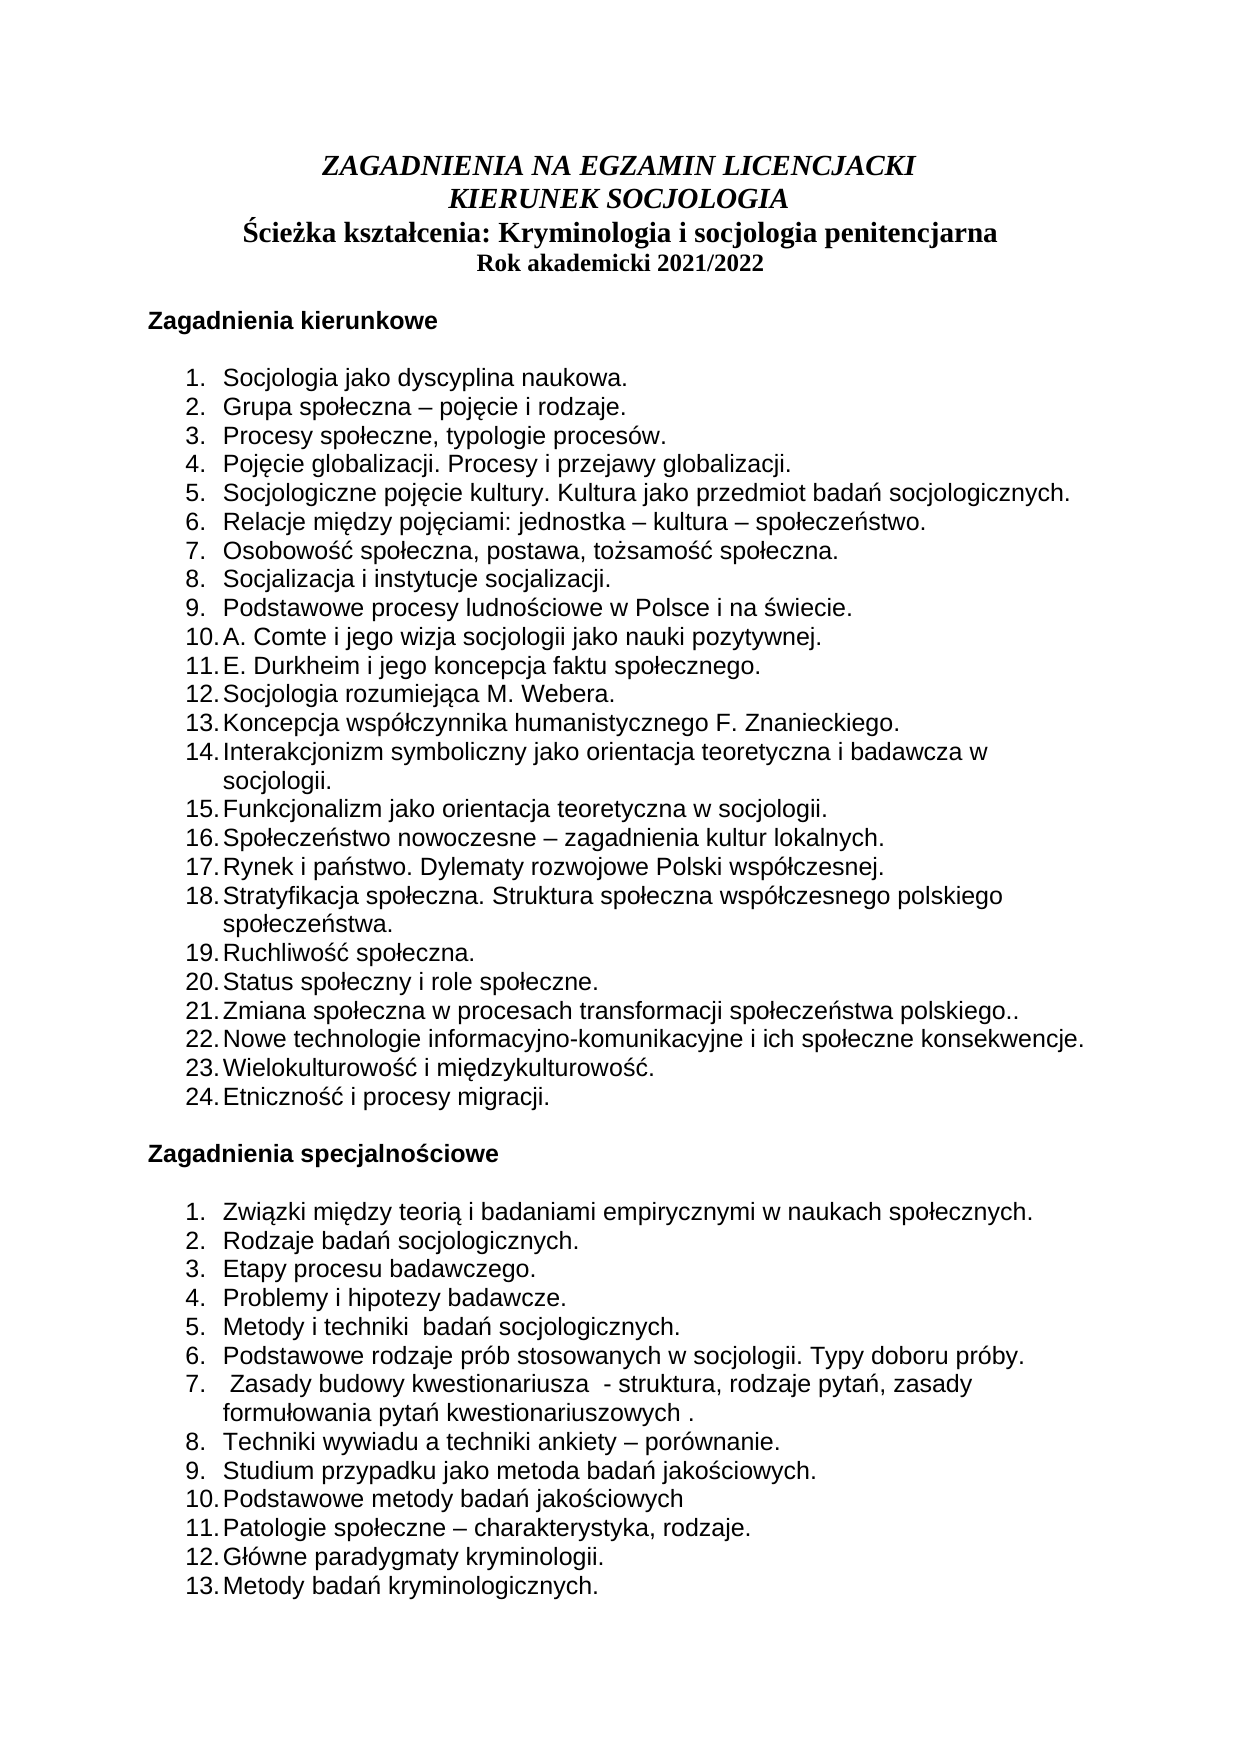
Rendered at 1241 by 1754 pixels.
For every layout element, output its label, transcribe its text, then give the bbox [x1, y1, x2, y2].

list Etniczność i procesy migracji. [185, 1082, 1093, 1111]
list Stratyfikacja społeczna. Struktura społeczna współczesnego polskiego społeczeństwa. [185, 881, 1093, 938]
text KIERUNEK SOCJOLOGIA Ścieżka kształcenia: Kryminologia i socjologia penitencjarna [148, 181, 1093, 248]
list Nowe technologie informacyjno-komunikacyjne i ich społeczne konsekwencje. [185, 1024, 1093, 1053]
list A. Comte i jego wizja socjologii jako nauki pozytywnej. [185, 622, 1093, 651]
text Rok akademicki 2021/2022 [148, 248, 1093, 277]
list Koncepcja współczynnika humanistycznego F. Znanieckiego. [185, 708, 1093, 737]
list Podstawowe procesy ludnościowe w Polsce i na świecie. [185, 593, 1093, 622]
list Procesy społeczne, typologie procesów. [185, 421, 1093, 449]
list Społeczeństwo nowoczesne – zagadnienia kultur lokalnych. [185, 823, 1093, 852]
list Zmiana społeczna w procesach transformacji społeczeństwa polskiego.. [185, 996, 1093, 1024]
list Rodzaje badań socjologicznych. [185, 1226, 1093, 1254]
list Związki między teorią i badaniami empirycznymi w naukach społecznych. [185, 1197, 1093, 1226]
list Metody badań kryminologicznych. [185, 1571, 1093, 1599]
list Wielokulturowość i międzykulturowość. [185, 1053, 1093, 1082]
list Rynek i państwo. Dylematy rozwojowe Polski współczesnej. [185, 852, 1093, 881]
list Relacje między pojęciami: jednostka – kultura – społeczeństwo. [185, 507, 1093, 536]
list Grupa społeczna – pojęcie i rodzaje. [185, 392, 1093, 421]
list Podstawowe metody badań jakościowych [185, 1484, 1093, 1513]
text Zagadnienia specjalnościowe [148, 1139, 1093, 1168]
list E. Durkheim i jego koncepcja faktu społecznego. [185, 651, 1093, 679]
list Studium przypadku jako metoda badań jakościowych. [185, 1456, 1093, 1484]
list Główne paradygmaty kryminologii. [185, 1542, 1093, 1571]
list Ruchliwość społeczna. [185, 938, 1093, 967]
list Techniki wywiadu a techniki ankiety – porównanie. [185, 1427, 1093, 1456]
list Metody i techniki badań socjologicznych. [185, 1312, 1093, 1341]
list Socjologia jako dyscyplina naukowa. [185, 363, 1093, 392]
list Funkcjonalizm jako orientacja teoretyczna w socjologii. [185, 794, 1093, 823]
list Patologie społeczne – charakterystyka, rodzaje. [185, 1513, 1093, 1542]
list Socjologia rozumiejąca M. Webera. [185, 679, 1093, 708]
list Etapy procesu badawczego. [185, 1254, 1093, 1283]
list Zasady budowy kwestionariusza - struktura, rodzaje pytań, zasady formułowania pytań kwestionariuszowych . [185, 1369, 1093, 1427]
text ZAGADNIENIA NA EGZAMIN LICENCJACKI [148, 148, 1093, 181]
list Interakcjonizm symboliczny jako orientacja teoretyczna i badawcza w socjologii. [185, 737, 1093, 794]
list Socjalizacja i instytucje socjalizacji. [185, 564, 1093, 593]
list Pojęcie globalizacji. Procesy i przejawy globalizacji. [185, 449, 1093, 478]
list Status społeczny i role społeczne. [185, 967, 1093, 996]
list Podstawowe rodzaje prób stosowanych w socjologii. Typy doboru próby. [185, 1341, 1093, 1369]
list Osobowość społeczna, postawa, tożsamość społeczna. [185, 536, 1093, 564]
list Problemy i hipotezy badawcze. [185, 1283, 1093, 1312]
text Zagadnienia kierunkowe [148, 306, 1093, 334]
list Socjologiczne pojęcie kultury. Kultura jako przedmiot badań socjologicznych. [185, 478, 1093, 507]
